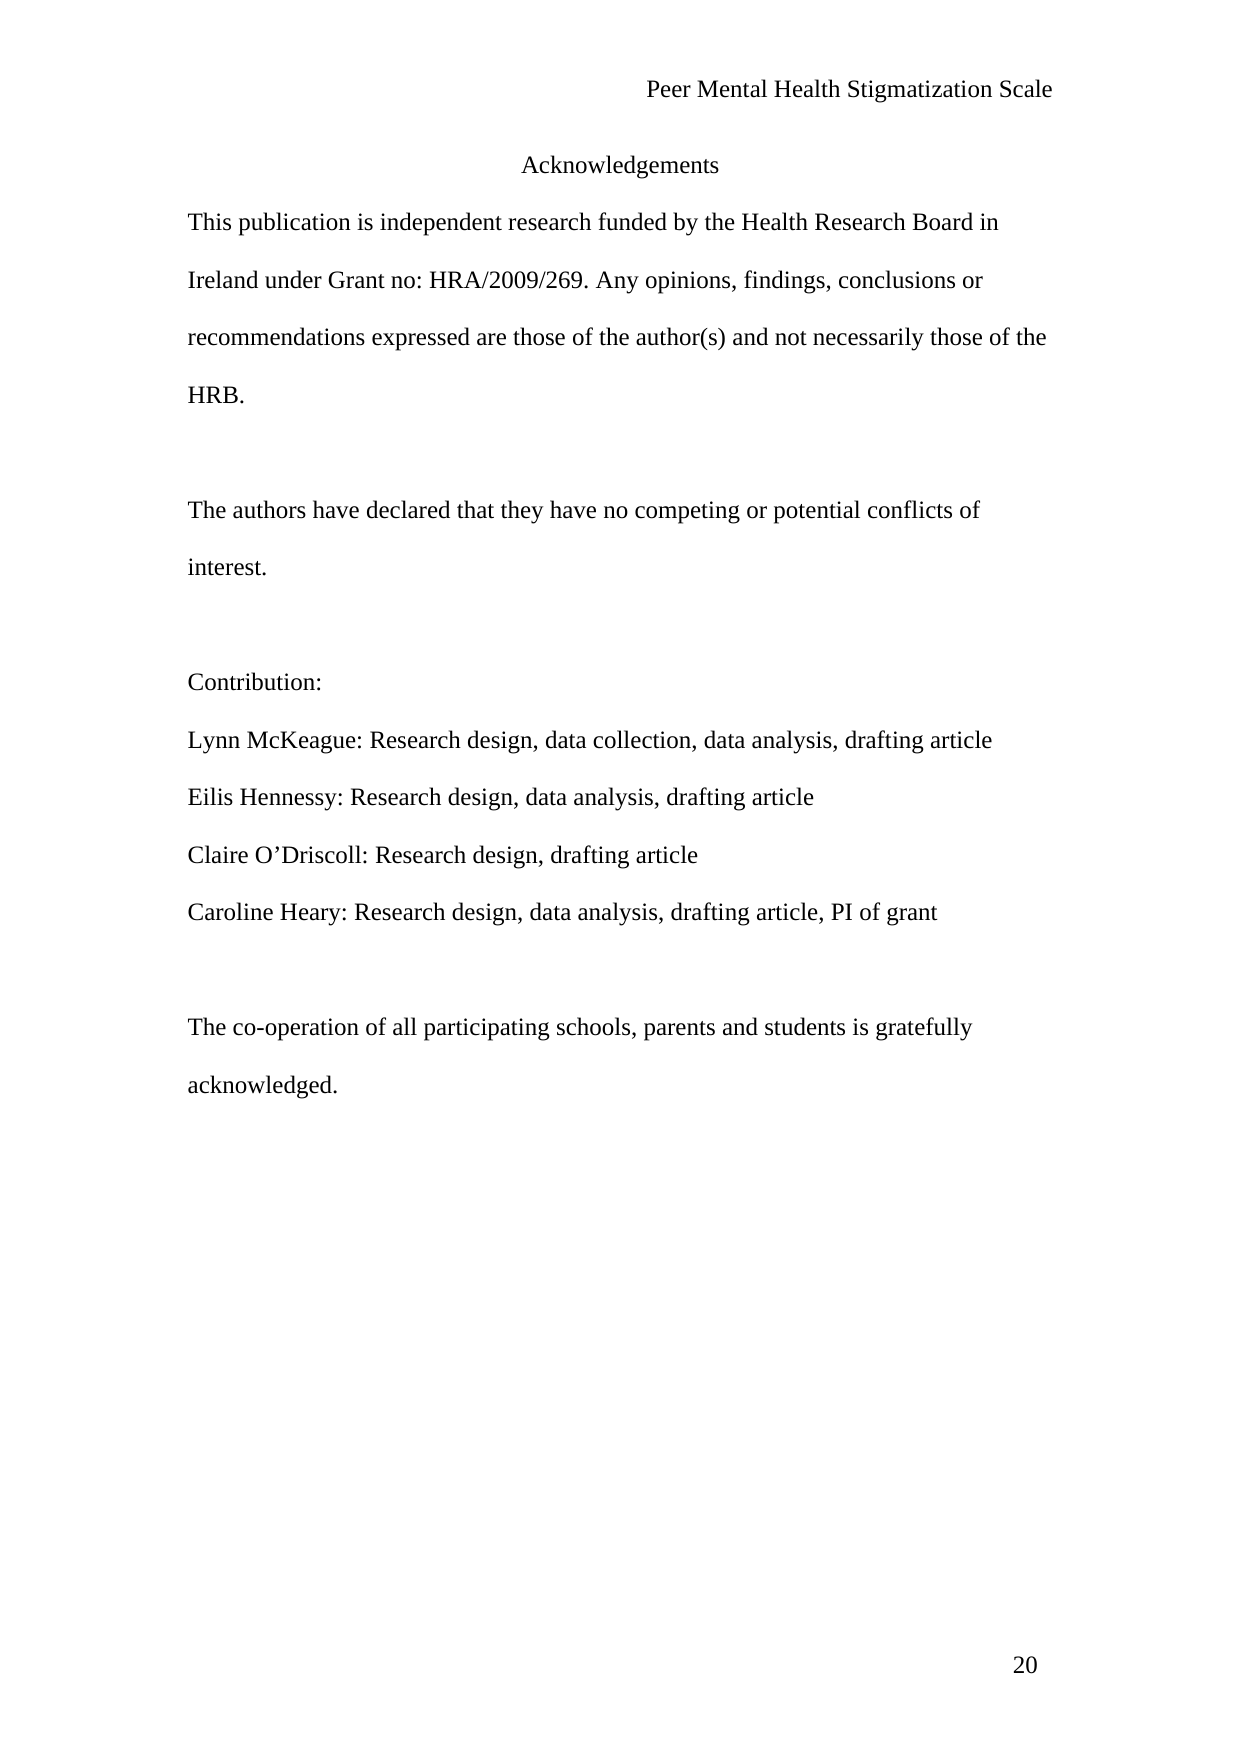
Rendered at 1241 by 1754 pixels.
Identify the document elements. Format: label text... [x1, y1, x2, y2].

text Contribution: [187, 667, 1053, 696]
text The authors have declared that they have no competing or potential conflicts of interest. [187, 495, 1053, 581]
text Claire O’Driscoll: Research design, drafting article [187, 840, 1053, 869]
text Eilis Hennessy: Research design, data analysis, drafting article [187, 782, 1053, 811]
text The co-operation of all participating schools, parents and students is gratefully acknowledged. [187, 1012, 1053, 1099]
text Caroline Heary: Research design, data analysis, drafting article, PI of grant [187, 897, 1053, 926]
text This publication is independent research funded by the Health Research Board in Ireland under Grant no: HRA/2009/269. Any opinions, findings, conclusions or recommendations expressed are those of the author(s) and not necessarily those of the HRB. [187, 207, 1053, 409]
text Lynn McKeague: Research design, data collection, data analysis, drafting article [187, 725, 1053, 754]
text Acknowledgements [187, 150, 1053, 179]
